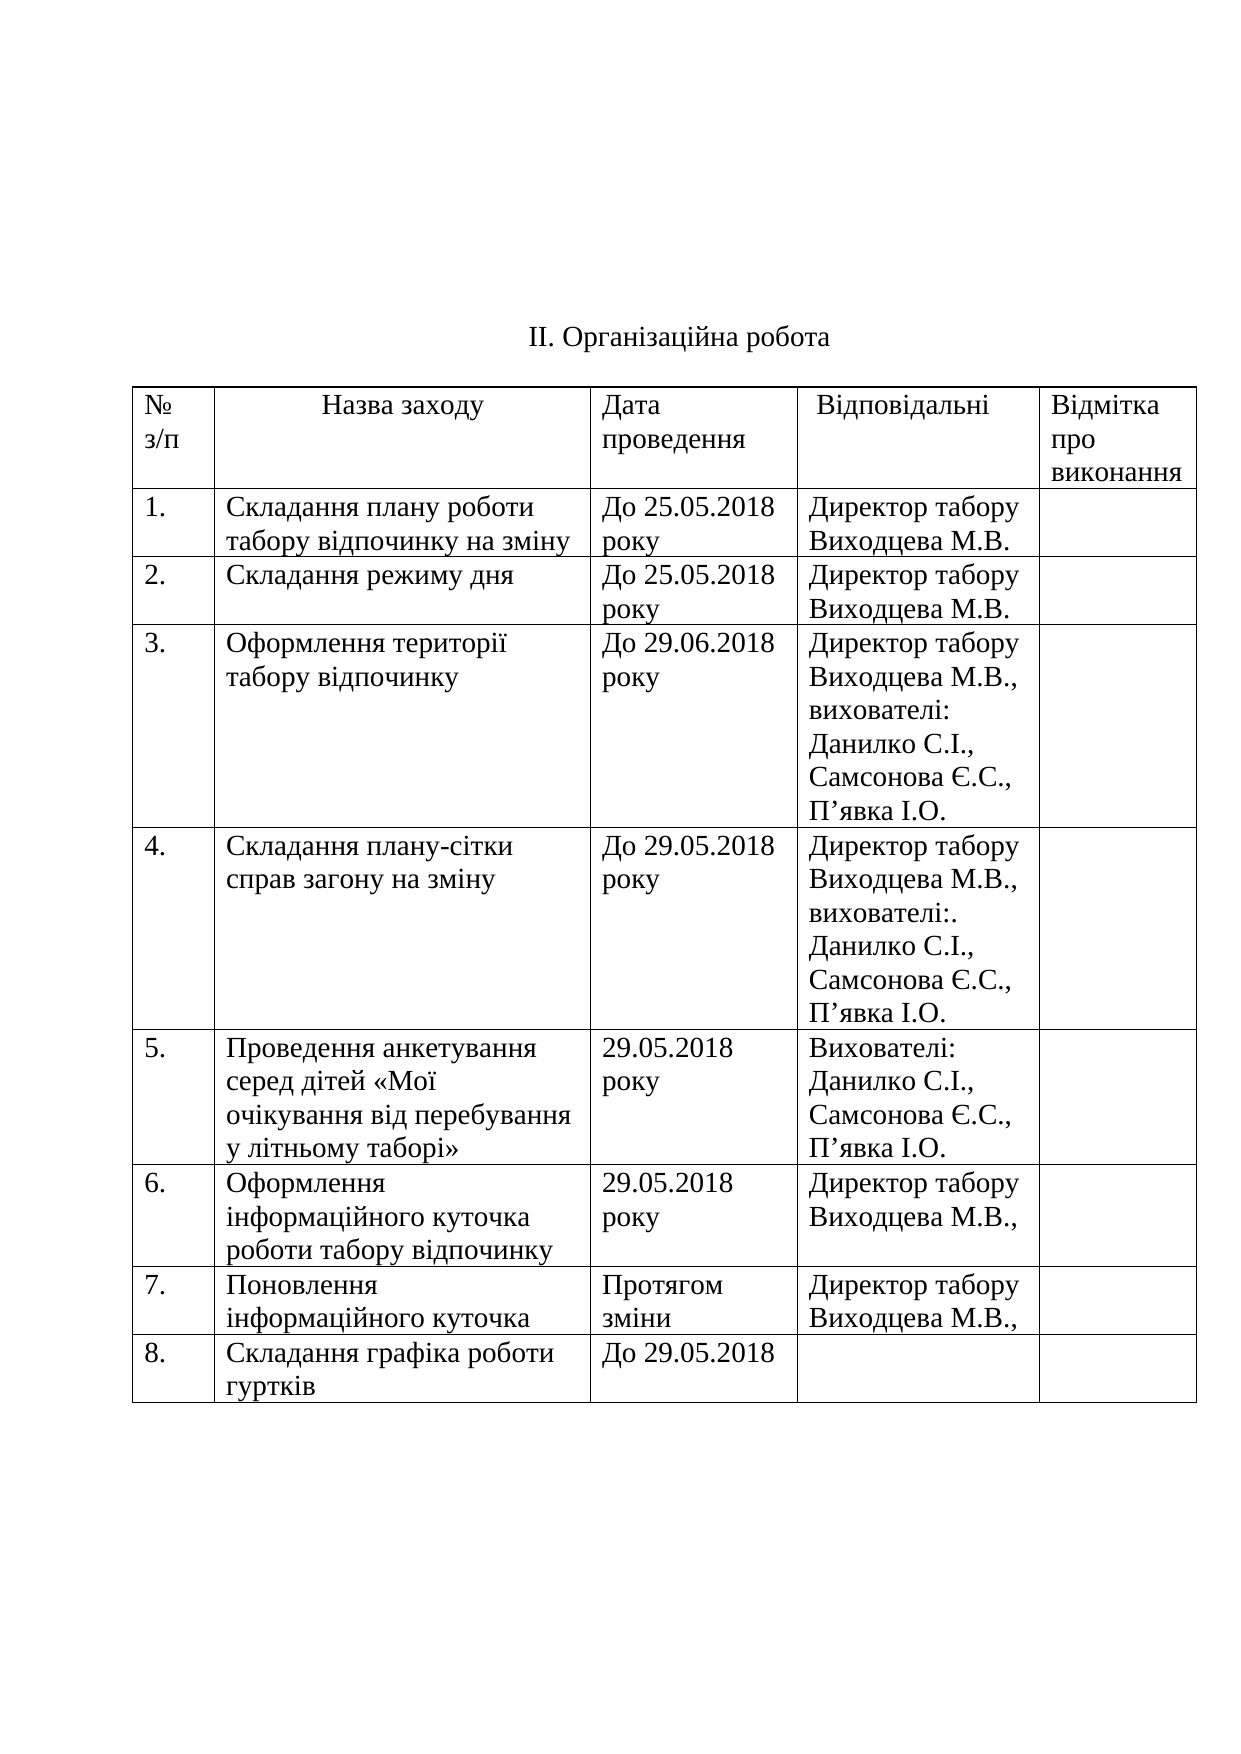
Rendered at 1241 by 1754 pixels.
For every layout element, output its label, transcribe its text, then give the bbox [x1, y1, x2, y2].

table_cell Проведення анкетування серед дітей «Мої очікування від перебування у літньому таборі» [215, 1030, 590, 1164]
table_cell До 29.06.2018 року [591, 625, 797, 827]
table_cell [1040, 557, 1196, 624]
table_cell 2. [133, 557, 214, 624]
table_cell Складання режиму дня [215, 557, 590, 624]
table_cell До 29.05.2018 року [591, 828, 797, 1029]
text ІІ. Організаційна робота [177, 319, 1181, 353]
table_cell [1040, 1267, 1196, 1334]
table_cell Складання плану-сітки справ загону на зміну [215, 828, 590, 1029]
table_cell Оформлення інформаційного куточка роботи табору відпочинку [215, 1165, 590, 1266]
table_cell 7. [133, 1267, 214, 1334]
table_cell [1040, 489, 1196, 556]
table_cell 5. [133, 1030, 214, 1164]
table_cell Директор табору Виходцева М.В., [798, 1165, 1039, 1266]
table_cell Складання плану роботи табору відпочинку на зміну [215, 489, 590, 556]
table_cell Поновлення інформаційного куточка [215, 1267, 590, 1334]
table_cell 29.05.2018 року [591, 1030, 797, 1164]
table_cell 4. [133, 828, 214, 1029]
table_cell 6. [133, 1165, 214, 1266]
table_cell 29.05.2018 року [591, 1165, 797, 1266]
table_cell Директор табору Виходцева М.В., [798, 1267, 1039, 1334]
table_cell 3. [133, 625, 214, 827]
table_cell 1. [133, 489, 214, 556]
table_cell Протягом зміни [591, 1267, 797, 1334]
table_header № з/п [133, 388, 214, 488]
table_cell 8. [133, 1335, 214, 1402]
table_header Відмітка про виконання [1040, 388, 1196, 488]
table_header Назва заходу [215, 388, 590, 488]
table_cell Директор табору Виходцева М.В. [798, 489, 1039, 556]
table_cell [1040, 1335, 1196, 1402]
table_cell До 25.05.2018 року [591, 557, 797, 624]
table_cell Директор табору Виходцева М.В., вихователі: Данилко С.І., Самсонова Є.С., П’явка І.О. [798, 625, 1039, 827]
table_cell До 25.05.2018 року [591, 489, 797, 556]
table_cell [1040, 625, 1196, 827]
table_cell Вихователі: Данилко С.І., Самсонова Є.С., П’явка І.О. [798, 1030, 1039, 1164]
table_header Дата проведення [591, 388, 797, 488]
table_cell Оформлення території табору відпочинку [215, 625, 590, 827]
table_cell [1040, 1165, 1196, 1266]
table_header Відповідальні [798, 388, 1039, 488]
table_cell [798, 1335, 1039, 1402]
table_cell Директор табору Виходцева М.В. [798, 557, 1039, 624]
table_cell Директор табору Виходцева М.В., вихователі:. Данилко С.І., Самсонова Є.С., П’явка І.О. [798, 828, 1039, 1029]
table_cell [1040, 828, 1196, 1029]
table_cell До 29.05.2018 [591, 1335, 797, 1402]
table_cell [1040, 1030, 1196, 1164]
table_cell Складання графіка роботи гуртків [215, 1335, 590, 1402]
